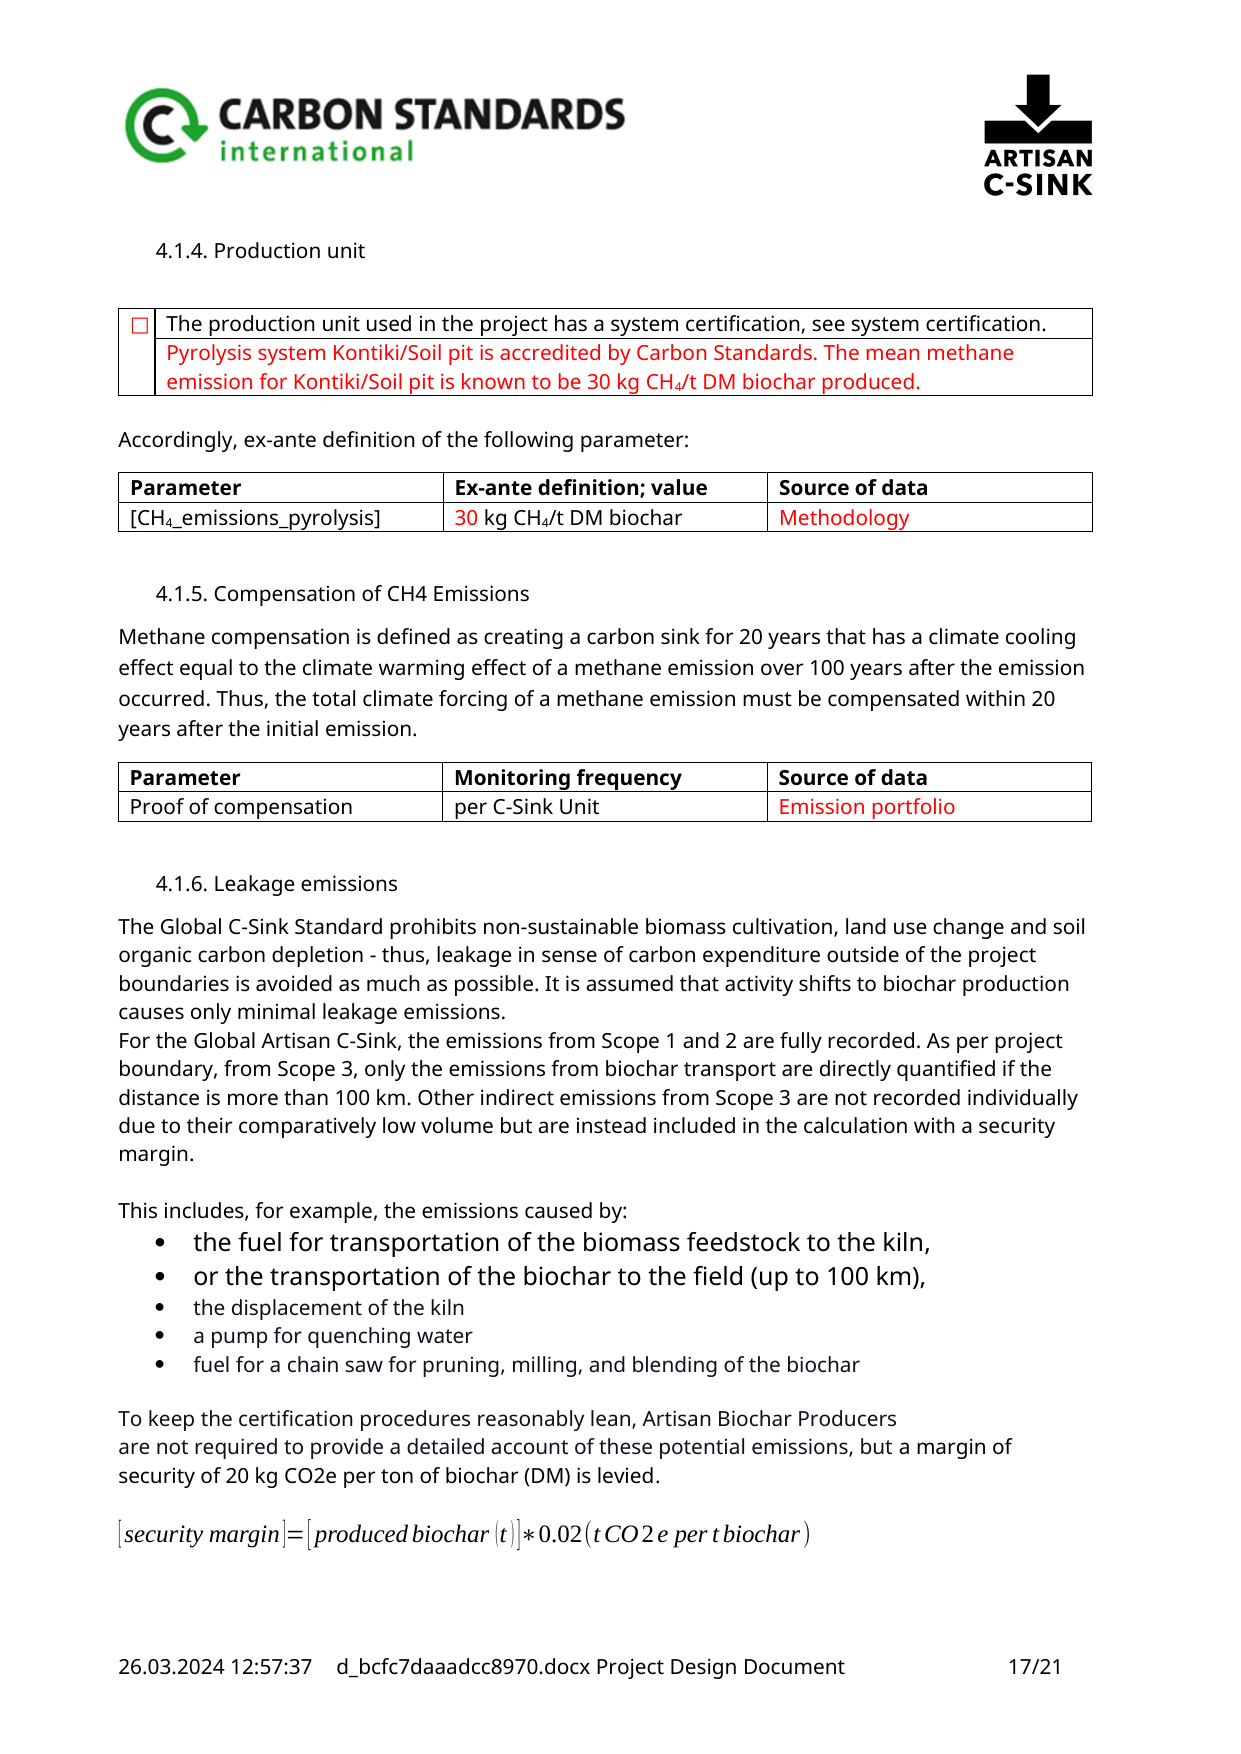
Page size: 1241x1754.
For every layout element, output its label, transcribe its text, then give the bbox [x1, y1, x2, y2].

list the fuel for transportation of the biomass feedstock to the kiln, [156, 1225, 1093, 1259]
table_header Source of data [768, 763, 1091, 791]
list the displacement of the kiln [156, 1293, 1093, 1321]
text The Global C-Sink Standard prohibits non-sustainable biomass cultivation, land use change and soil organic carbon depletion - thus, leakage in sense of carbon expenditure outside of the project boundaries is avoided as much as possible. It is assumed that activity shifts to biochar production causes only minimal leakage emissions. [118, 912, 1093, 1026]
table_header The production unit used in the project has a system certification, see system certification. [156, 309, 1092, 337]
text Methane compensation is defined as creating a carbon sink for 20 years that has a climate cooling effect equal to the climate warming effect of a methane emission over 100 years after the emission occurred. Thus, the total climate forcing of a methane emission must be compensated within 20 years after the initial emission. [118, 622, 1093, 743]
table_cell Proof of compensation [119, 792, 442, 821]
subtitle 4.1.4. Production unit [156, 236, 1093, 265]
table_cell Pyrolysis system Kontiki/Soil pit is accredited by Carbon Standards. The mean methane emission for Kontiki/Soil pit is known to be 30 kg CH4/t DM biochar produced. [156, 339, 1092, 395]
picture [983, 73, 1093, 197]
subtitle 4.1.6. Leakage emissions [156, 869, 1093, 897]
table_cell per C-Sink Unit [443, 792, 767, 821]
text This includes, for example, the emissions caused by: [118, 1196, 1093, 1225]
picture [118, 73, 636, 178]
list a pump for quenching water [156, 1321, 1093, 1350]
table_header Parameter [119, 473, 443, 502]
table_header Monitoring frequency [443, 763, 767, 791]
list or the transportation of the biochar to the field (up to 100 km), [156, 1259, 1093, 1293]
table_header Source of data [768, 473, 1092, 502]
table_header Parameter [119, 763, 442, 791]
text To keep the certification procedures reasonably lean, Artisan Biochar Producers [118, 1404, 1093, 1432]
list fuel for a chain saw for pruning, milling, and blending of the biochar [156, 1350, 1093, 1378]
table_header □ [119, 309, 154, 395]
text For the Global Artisan C-Sink, the emissions from Scope 1 and 2 are fully recorded. As per project boundary, from Scope 3, only the emissions from biochar transport are directly quantified if the distance is more than 100 km. Other indirect emissions from Scope 3 are not recorded individually due to their comparatively low volume but are instead included in the calculation with a security margin. [118, 1026, 1093, 1168]
text are not required to provide a detailed account of these potential emissions, but a margin of security of 20 kg CO2e per ton of biochar (DM) is levied. [118, 1432, 1093, 1489]
table_header Ex-ante definition; value [444, 473, 767, 502]
subtitle 4.1.5. Compensation of CH4 Emissions [156, 579, 1093, 608]
table_cell Emission portfolio [768, 792, 1091, 821]
table_cell [CH4_emissions_pyrolysis] [119, 503, 443, 531]
text Accordingly, ex-ante definition of the following parameter: [118, 425, 1093, 453]
table_cell Methodology [768, 503, 1092, 531]
table_cell 30 kg CH4/t DM biochar [444, 503, 767, 531]
